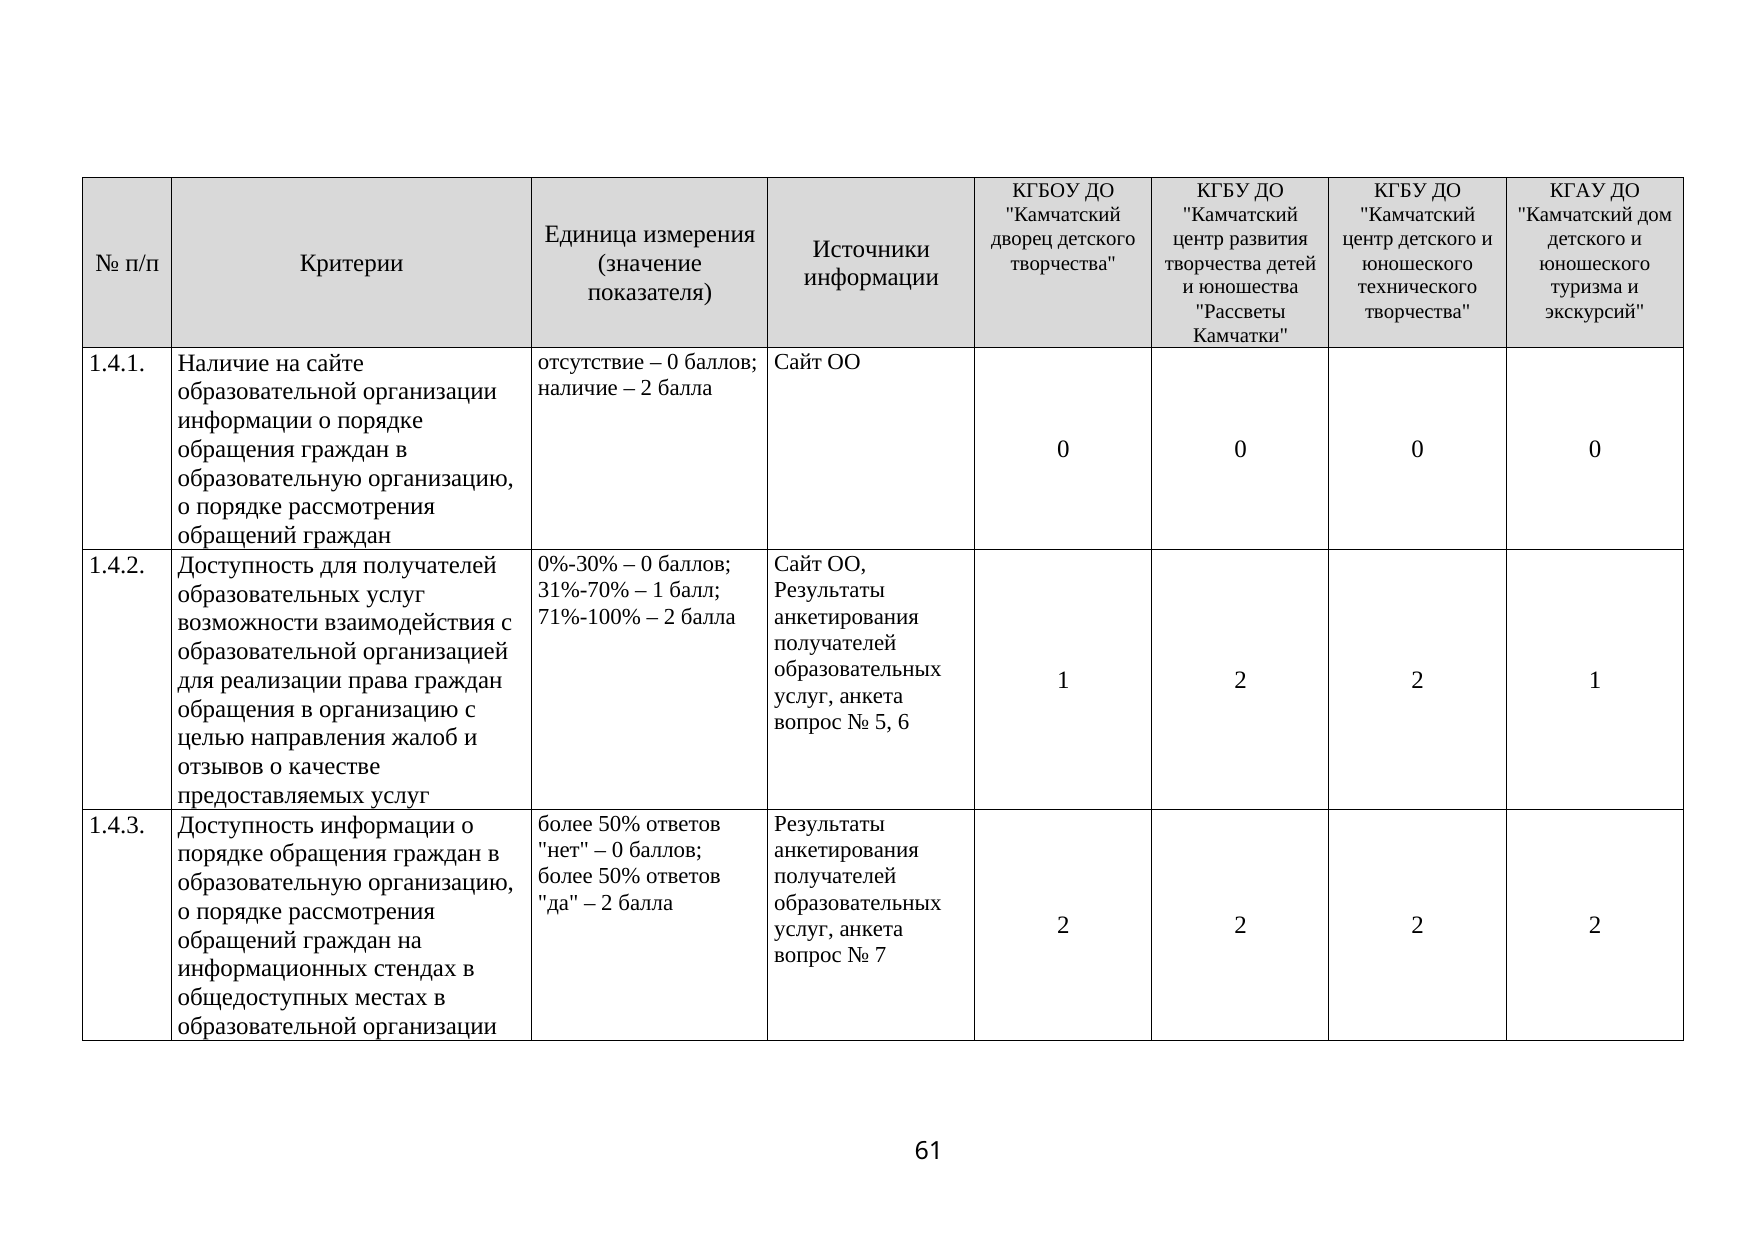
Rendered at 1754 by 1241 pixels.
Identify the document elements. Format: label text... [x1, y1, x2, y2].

table_header КГАУ ДО "Камчатский дом детского и юношеского туризма и экскурсий" [1507, 178, 1683, 347]
table_header КГБУ ДО "Камчатский центр детского и юношеского технического творчества" [1329, 178, 1506, 347]
table_cell 1 [975, 550, 1151, 809]
table_cell Сайт ОО, Результаты анкетирования получателей образовательных услуг, анкета вопрос № 5, 6 [768, 550, 974, 809]
table_cell Наличие на сайте образовательной организации информации о порядке обращения граждан в образовательную организацию, о порядке рассмотрения обращений граждан [172, 348, 531, 549]
table_cell 2 [1329, 550, 1506, 809]
table_cell Доступность информации о порядке обращения граждан в образовательную организацию, о порядке рассмотрения обращений граждан на информационных стендах в общедоступных местах в образовательной организации [172, 810, 531, 1040]
table_header № п/п [83, 178, 171, 347]
table_header Единица измерения (значение показателя) [532, 178, 767, 347]
table_cell 2 [1152, 810, 1328, 1040]
table_cell 0 [1329, 348, 1506, 549]
table_header Источники информации [768, 178, 974, 347]
table_cell 1 [1507, 550, 1683, 809]
table_cell 0 [975, 348, 1151, 549]
table_cell 2 [1507, 810, 1683, 1040]
table_cell более 50% ответов "нет" – 0 баллов; более 50% ответов "да" – 2 балла [532, 810, 767, 1040]
table_cell 1.4.1. [83, 348, 171, 549]
table_cell 2 [975, 810, 1151, 1040]
table_header КГБУ ДО "Камчатский центр развития творчества детей и юношества "Рассветы Камчатки" [1152, 178, 1328, 347]
table_cell Сайт ОО [768, 348, 974, 549]
table_cell 1.4.3. [83, 810, 171, 1040]
table_cell отсутствие – 0 баллов; наличие – 2 балла [532, 348, 767, 549]
table_cell 0 [1507, 348, 1683, 549]
table_header Критерии [172, 178, 531, 347]
table_cell Результаты анкетирования получателей образовательных услуг, анкета вопрос № 7 [768, 810, 974, 1040]
table_cell 2 [1329, 810, 1506, 1040]
table_cell Доступность для получателей образовательных услуг возможности взаимодействия с образовательной организацией для реализации права граждан обращения в организацию с целью направления жалоб и отзывов о качестве предоставляемых услуг [172, 550, 531, 809]
table_cell 2 [1152, 550, 1328, 809]
table_cell 1.4.2. [83, 550, 171, 809]
table_header КГБОУ ДО "Камчатский дворец детского творчества" [975, 178, 1151, 347]
table_cell 0 [1152, 348, 1328, 549]
table_cell 0%-30% – 0 баллов; 31%-70% – 1 балл; 71%-100% – 2 балла [532, 550, 767, 809]
